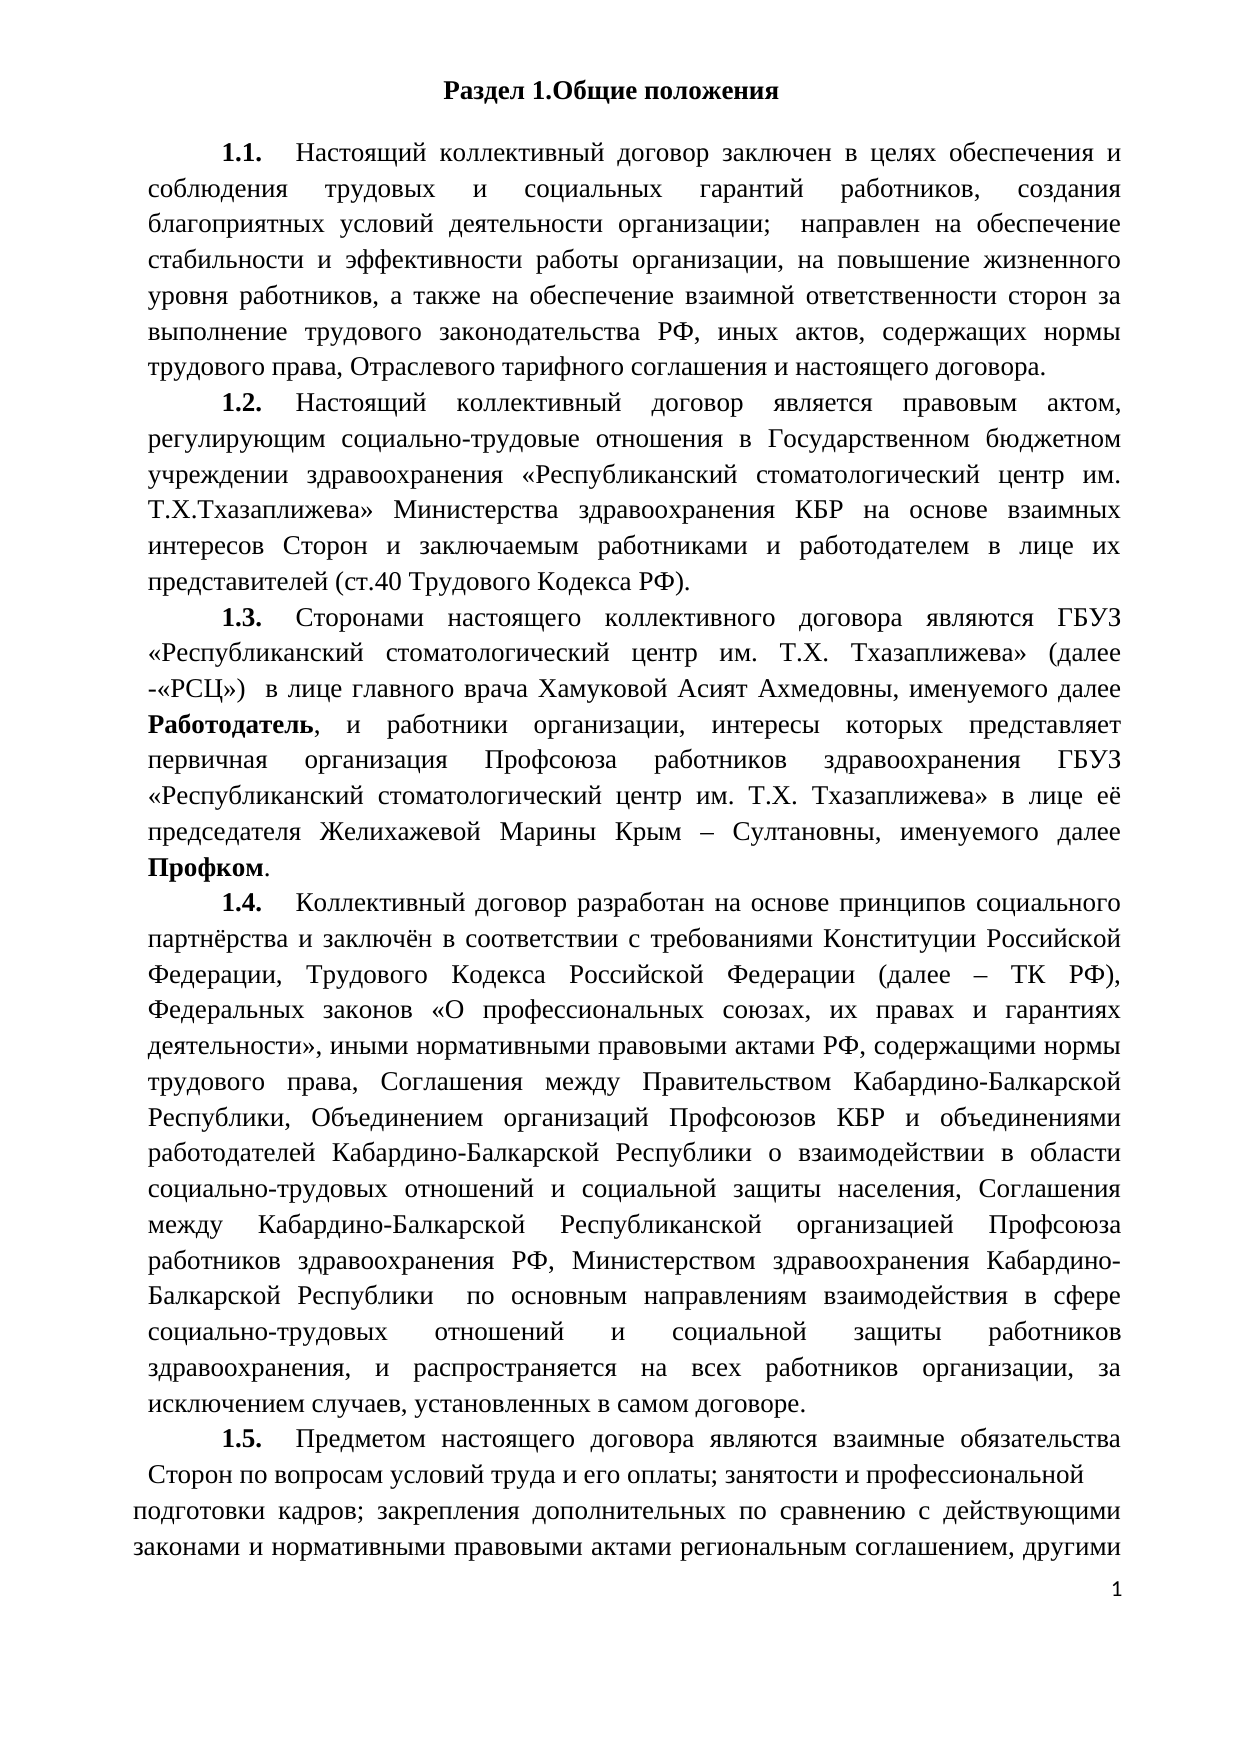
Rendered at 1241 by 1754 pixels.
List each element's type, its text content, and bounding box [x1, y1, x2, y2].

text 1.5. Предметом настоящего договора являются взаимные обязательства Сторон по вопросам условий труда и его оплаты; занятости и профессиональной [148, 1422, 1122, 1489]
text 1.3. Сторонами настоящего коллективного договора являются ГБУЗ «Республиканский стоматологический центр им. Т.Х. Тхазаплижева» (далее -«РСЦ») в лице главного врача Хамуковой Асият Ахмедовны, именуемого далее Работодатель, и работники организации, интересы которых представляет первичная организация Профсоюза работников здравоохранения ГБУЗ «Республиканский стоматологический центр им. Т.Х. Тхазаплижева» в лице её председателя Желихажевой Марины Крым – Султановны, именуемого далее Профком. [148, 601, 1122, 882]
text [133, 1494, 1122, 1561]
text 1.2. Настоящий коллективный договор является правовым актом, регулирующим социально-трудовые отношения в Государственном бюджетном учреждении здравоохранения «Республиканский стоматологический центр им. Т.Х.Тхазаплижева» Министерства здравоохранения КБР на основе взаимных интересов Сторон и заключаемым работниками и работодателем в лице их представителей (ст.40 Трудового Кодекса РФ). [148, 386, 1122, 596]
text Раздел 1.Общие положения [369, 74, 1122, 105]
text 1.1. Настоящий коллективный договор заключен в целях обеспечения и соблюдения трудовых и социальных гарантий работников, создания благоприятных условий деятельности организации; направлен на обеспечение стабильности и эффективности работы организации, на повышение жизненного уровня работников, а также на обеспечение взаимной ответственности сторон за выполнение трудового законодательства РФ, иных актов, содержащих нормы трудового права, Отраслевого тарифного соглашения и настоящего договора. [148, 136, 1122, 382]
text 1.4. Коллективный договор разработан на основе принципов социального партнёрства и заключён в соответствии с требованиями Конституции Российской Федерации, Трудового Кодекса Российской Федерации (далее – ТК РФ), Федеральных законов «О профессиональных союзах, их правах и гарантиях деятельности», иными нормативными правовыми актами РФ, содержащими нормы трудового права, Соглашения между Правительством Кабардино-Балкарской Республики, Объединением организаций Профсоюзов КБР и объединениями работодателей Кабардино-Балкарской Республики о взаимодействии в области социально-трудовых отношений и социальной защиты населения, Соглашения между Кабардино-Балкарской Республиканской организацией Профсоюза работников здравоохранения РФ, Министерством здравоохранения Кабардино-Балкарской Республики по основным направлениям взаимодействия в сфере социально-трудовых отношений и социальной защиты работников здравоохранения, и распространяется на всех работников организации, за исключением случаев, установленных в самом договоре. [148, 886, 1122, 1418]
